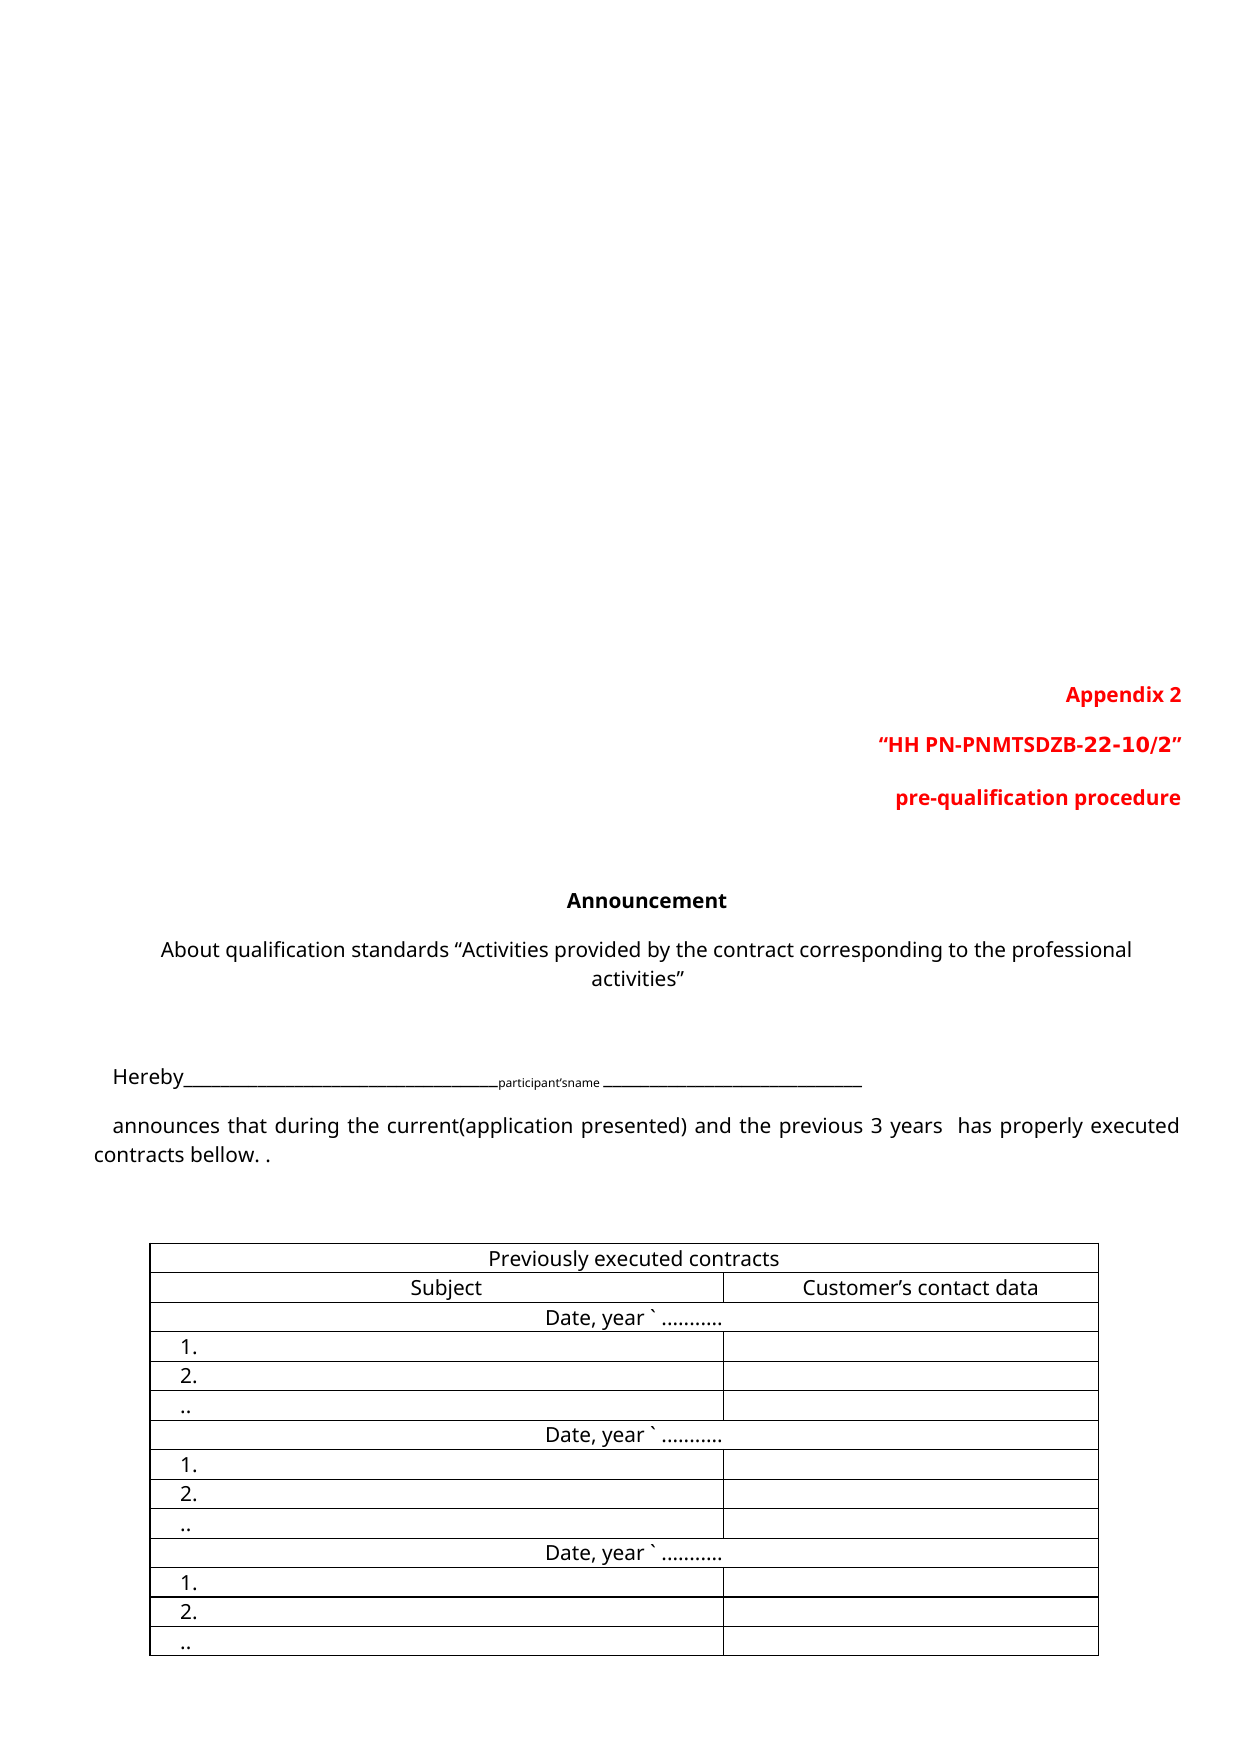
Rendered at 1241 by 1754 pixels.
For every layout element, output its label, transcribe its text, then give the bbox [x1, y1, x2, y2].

table_cell [724, 1568, 1098, 1596]
table_cell .. [151, 1391, 723, 1419]
table_cell 1. [151, 1332, 723, 1361]
table_cell [724, 1450, 1098, 1478]
table_header Previously executed contracts [151, 1244, 1098, 1272]
table_cell Date, year ` ........... [151, 1421, 1098, 1449]
table_cell 2. [151, 1480, 723, 1508]
table_cell [724, 1391, 1098, 1419]
table_cell 2. [151, 1598, 723, 1626]
text “HH PN-PNMTSDZB-22-10/2” [94, 730, 1181, 758]
table_cell [724, 1480, 1098, 1508]
table_cell Date, year ` ........... [151, 1539, 1098, 1567]
table_cell [724, 1509, 1098, 1537]
text announces that during the current(application presented) and the previous 3 years has properly executed contracts bellow. . [94, 1111, 1181, 1168]
text Hereby__________________________________participant’sname ____________________________ [94, 1062, 1181, 1091]
table_cell [724, 1332, 1098, 1361]
table_cell Date, year ` ........... [151, 1303, 1098, 1331]
table_cell .. [151, 1509, 723, 1537]
text pre-qualification procedure [94, 783, 1181, 812]
table_cell [724, 1598, 1098, 1626]
table_cell Customer’s contact data [724, 1273, 1098, 1302]
table_cell 1. [151, 1450, 723, 1478]
table_cell .. [151, 1627, 723, 1655]
text About qualification standards “Activities provided by the contract corresponding to the professional activities” [94, 935, 1181, 992]
table_cell Subject [151, 1273, 723, 1302]
table_cell 1. [151, 1568, 723, 1596]
table_cell 2. [151, 1362, 723, 1390]
text Announcement [94, 886, 1181, 914]
text Appendix 2 [94, 681, 1181, 709]
table_cell [724, 1627, 1098, 1655]
table_cell [724, 1362, 1098, 1390]
